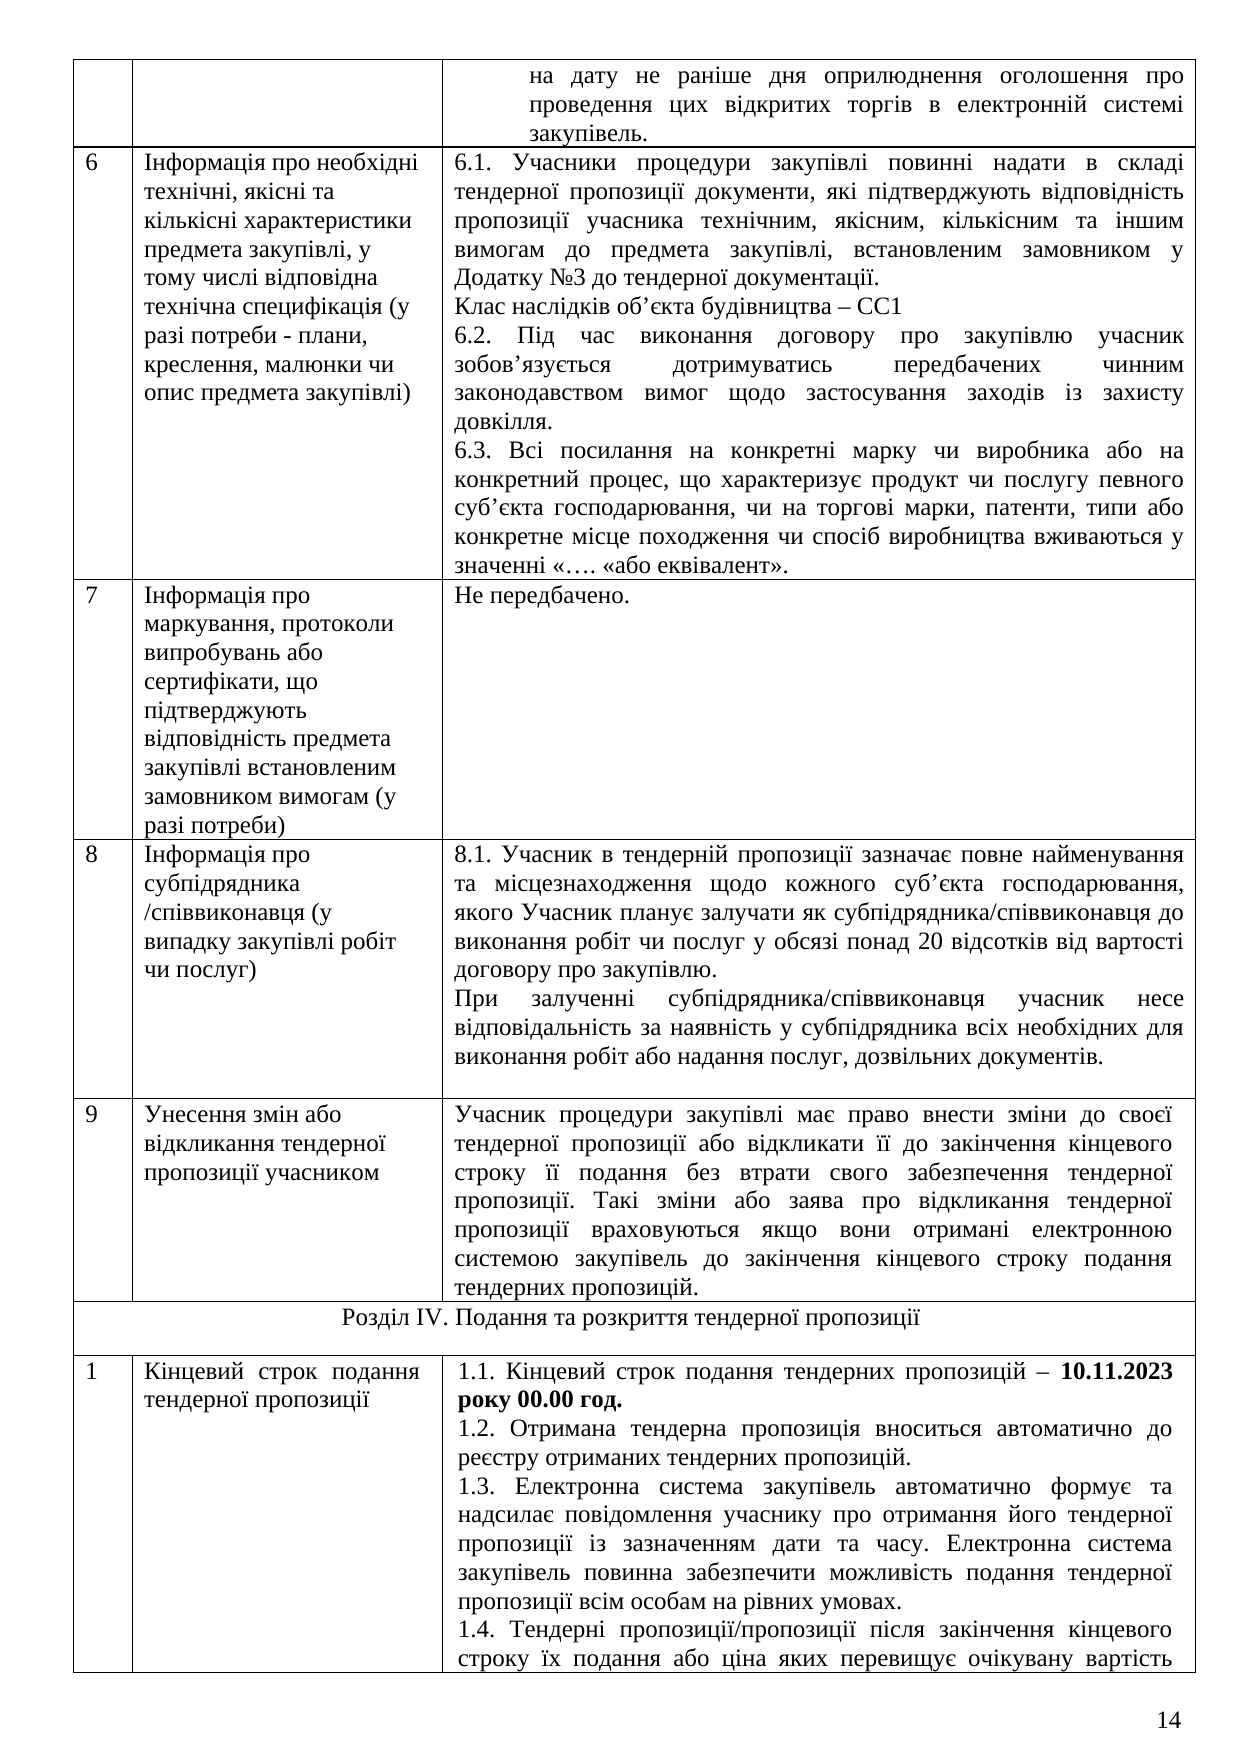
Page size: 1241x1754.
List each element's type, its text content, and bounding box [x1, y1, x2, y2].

table_cell 6.1. Учасники процедури закупівлі повинні надати в складі тендерної пропозиції документи, які підтверджують відповідність пропозиції учасника технічним, якісним, кількісним та іншим вимогам до предмета закупівлі, встановленим замовником у Додатку №3 до тендерної документації. Клас наслідків об’єкта будівництва – СС1 6.2. Під час виконання договору про закупівлю учасник зобов’язується дотримуватись передбачених чинним законодавством вимог щодо застосування заходів із захисту довкілля. 6.3. Всі посилання на конкретні марку чи виробника або на конкретний процес, що характеризує продукт чи послугу певного суб’єкта господарювання, чи на торгові марки, патенти, типи або конкретне місце походження чи спосіб виробництва вживаються у значенні «…. «або еквівалент». [443, 148, 1195, 579]
table_cell 8 [74, 840, 132, 1098]
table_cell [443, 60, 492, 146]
table_cell Учасник процедури закупівлі має право внести зміни до своєї тендерної пропозиції або відкликати її до закінчення кінцевого строку її подання без втрати свого забезпечення тендерної пропозиції. Такі зміни або заява про відкликання тендерної пропозиції враховуються якщо вони отримані електронною системою закупівель до закінчення кінцевого строку подання тендерних пропозицій. [443, 1099, 1195, 1301]
table_cell 6 [74, 148, 132, 579]
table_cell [133, 1356, 442, 1672]
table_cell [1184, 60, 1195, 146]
table_cell Не передбачено. [443, 580, 1195, 838]
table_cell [443, 1356, 1195, 1672]
table_cell 8.1. Учасник в тендерній пропозиції зазначає повне найменування та місцезнаходження щодо кожного суб’єкта господарювання, якого Учасник планує залучати як субпідрядника/співвиконавця до виконання робіт чи послуг у обсязі понад 20 відсотків від вартості договору про закупівлю. При залученні субпідрядника/співвиконавця учасник несе відповідальність за наявність у субпідрядника всіх необхідних для виконання робіт або надання послуг, дозвільних документів. [443, 840, 1195, 1098]
table_cell 9 [74, 1099, 132, 1301]
table_cell Інформація про субпідрядника /співвиконавця (у випадку закупівлі робіт чи послуг) [133, 840, 442, 1098]
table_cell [133, 60, 442, 146]
table_cell Інформація про маркування, протоколи випробувань або сертифікати, що підтверджують відповідність предмета закупівлі встановленим замовником вимогам (у разі потреби) [133, 580, 442, 838]
table_cell Інформація про необхідні технічні, якісні та кількісні характеристики предмета закупівлі, у тому числі відповідна технічна специфікація (у разі потреби - плани, креслення, малюнки чи опис предмета закупівлі) [133, 148, 442, 579]
table_cell 7 [74, 580, 132, 838]
table_cell 1 [74, 1356, 132, 1672]
table_cell Розділ IV. Подання та розкриття тендерної пропозиції [74, 1302, 1195, 1355]
table_cell 5 [74, 60, 132, 146]
table_cell Унесення змін або відкликання тендерної пропозиції учасником [133, 1099, 442, 1301]
